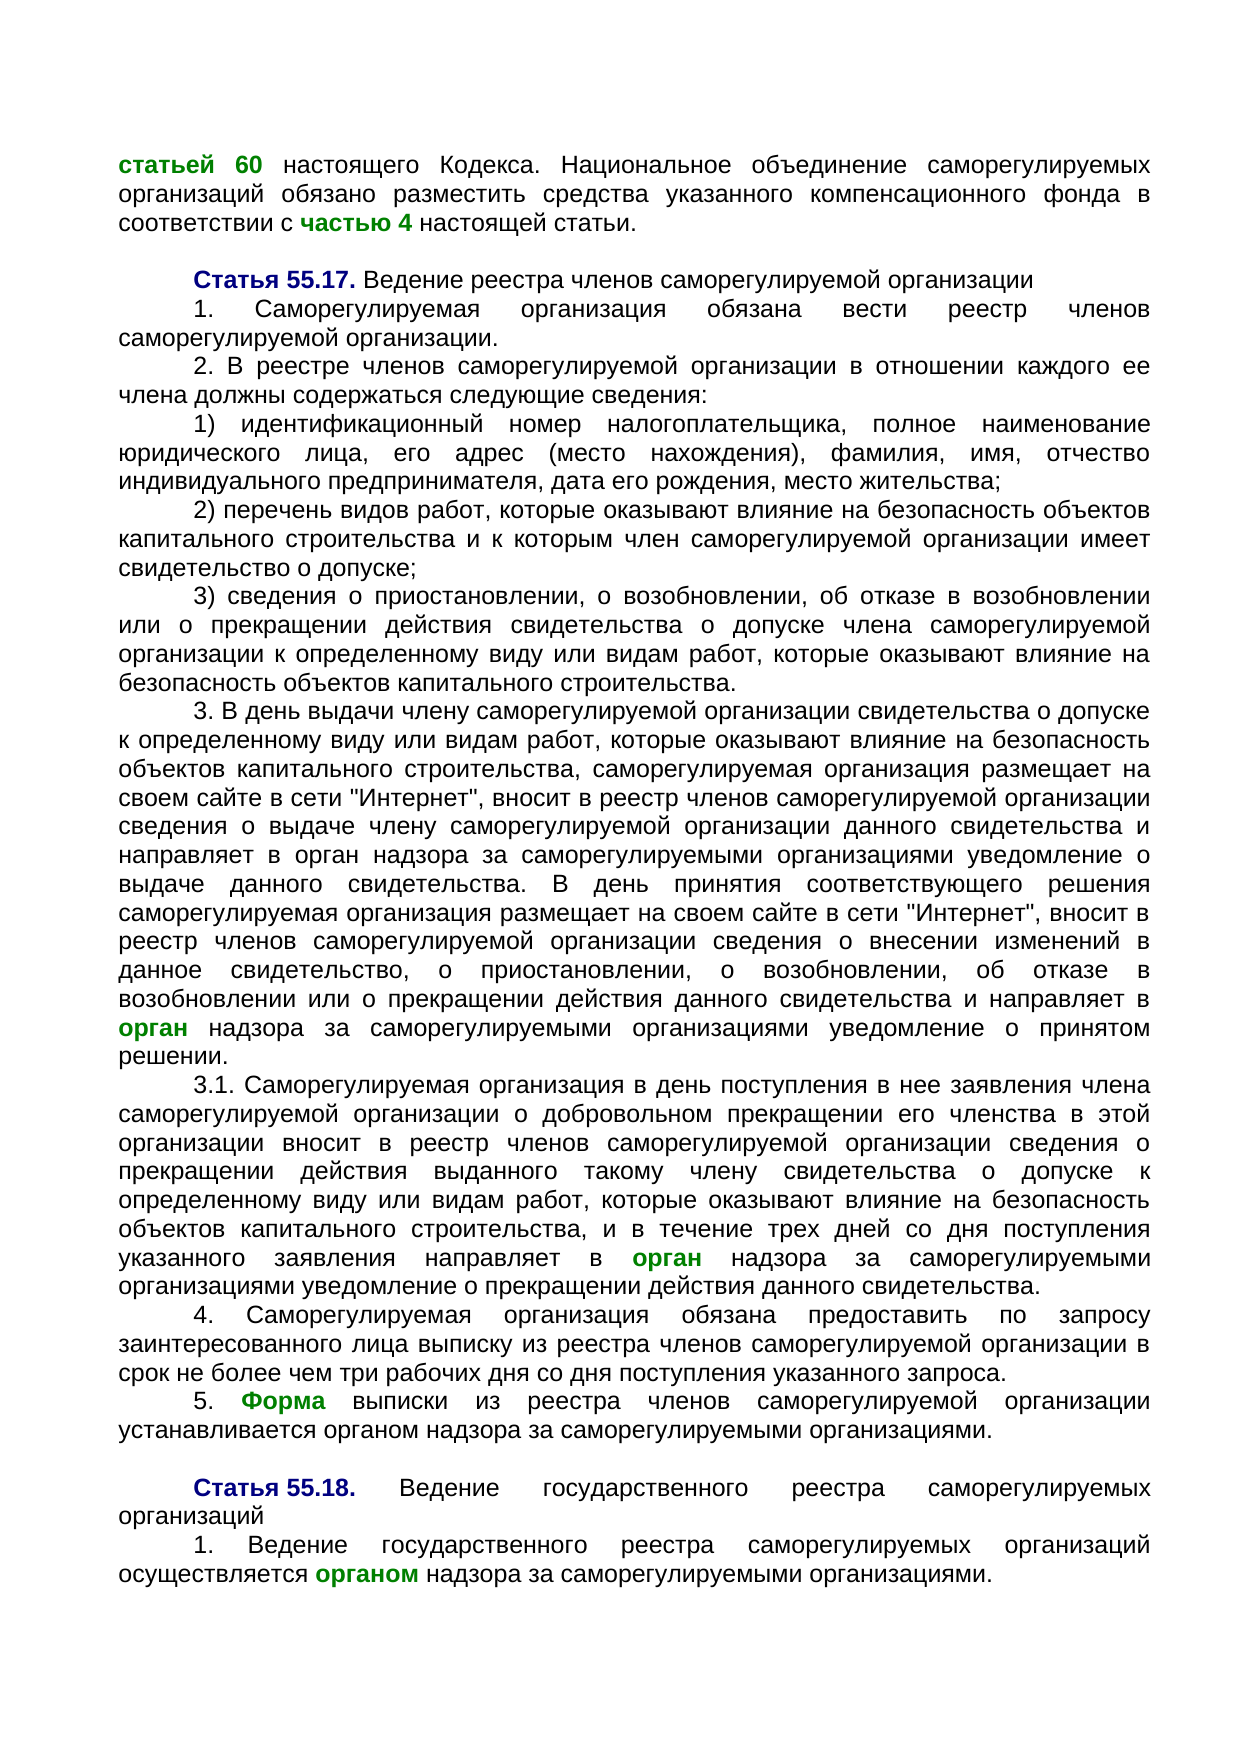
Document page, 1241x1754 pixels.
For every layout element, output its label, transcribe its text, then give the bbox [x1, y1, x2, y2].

text 3) сведения о приостановлении, о возобновлении, об отказе в возобновлении или о прекращении действия свидетельства о допуске члена саморегулируемой организации к определенному виду или видам работ, которые оказывают влияние на безопасность объектов капитального строительства. [118, 581, 1152, 696]
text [118, 150, 1152, 236]
text 1. Ведение государственного реестра саморегулируемых организаций осуществляется органом надзора за саморегулируемыми организациями. [118, 1530, 1152, 1587]
text 1. Саморегулируемая организация обязана вести реестр членов саморегулируемой организации. [118, 294, 1152, 351]
text Статья 55.17. Ведение реестра членов саморегулируемой организации [118, 265, 1152, 294]
text 2) перечень видов работ, которые оказывают влияние на безопасность объектов капитального строительства и к которым член саморегулируемой организации имеет свидетельство о допуске; [118, 495, 1152, 581]
text 2. В реестре членов саморегулируемой организации в отношении каждого ее члена должны содержаться следующие сведения: [118, 351, 1152, 409]
text 5. Форма выписки из реестра членов саморегулируемой организации устанавливается органом надзора за саморегулируемыми организациями. [118, 1386, 1152, 1444]
text 3.1. Саморегулируемая организация в день поступления в нее заявления члена саморегулируемой организации о добровольном прекращении его членства в этой организации вносит в реестр членов саморегулируемой организации сведения о прекращении действия выданного такому члену свидетельства о допуске к определенному виду или видам работ, которые оказывают влияние на безопасность объектов капитального строительства, и в течение трех дней со дня поступления указанного заявления направляет в орган надзора за саморегулируемыми организациями уведомление о прекращении действия данного свидетельства. [118, 1070, 1152, 1300]
text 4. Саморегулируемая организация обязана предоставить по запросу заинтересованного лица выписку из реестра членов саморегулируемой организации в срок не более чем три рабочих дня со дня поступления указанного запроса. [118, 1300, 1152, 1386]
text Статья 55.18. Ведение государственного реестра саморегулируемых организаций [118, 1472, 1152, 1530]
text 3. В день выдачи члену саморегулируемой организации свидетельства о допуске к определенному виду или видам работ, которые оказывают влияние на безопасность объектов капитального строительства, саморегулируемая организация размещает на своем сайте в сети "Интернет", вносит в реестр членов саморегулируемой организации сведения о выдаче члену саморегулируемой организации данного свидетельства и направляет в орган надзора за саморегулируемыми организациями уведомление о выдаче данного свидетельства. В день принятия соответствующего решения саморегулируемая организация размещает на своем сайте в сети "Интернет", вносит в реестр членов саморегулируемой организации сведения о внесении изменений в данное свидетельство, о приостановлении, о возобновлении, об отказе в возобновлении или о прекращении действия данного свидетельства и направляет в орган надзора за саморегулируемыми организациями уведомление о принятом решении. [118, 696, 1152, 1070]
text 1) идентификационный номер налогоплательщика, полное наименование юридического лица, его адрес (место нахождения), фамилия, имя, отчество индивидуального предпринимателя, дата его рождения, место жительства; [118, 409, 1152, 495]
